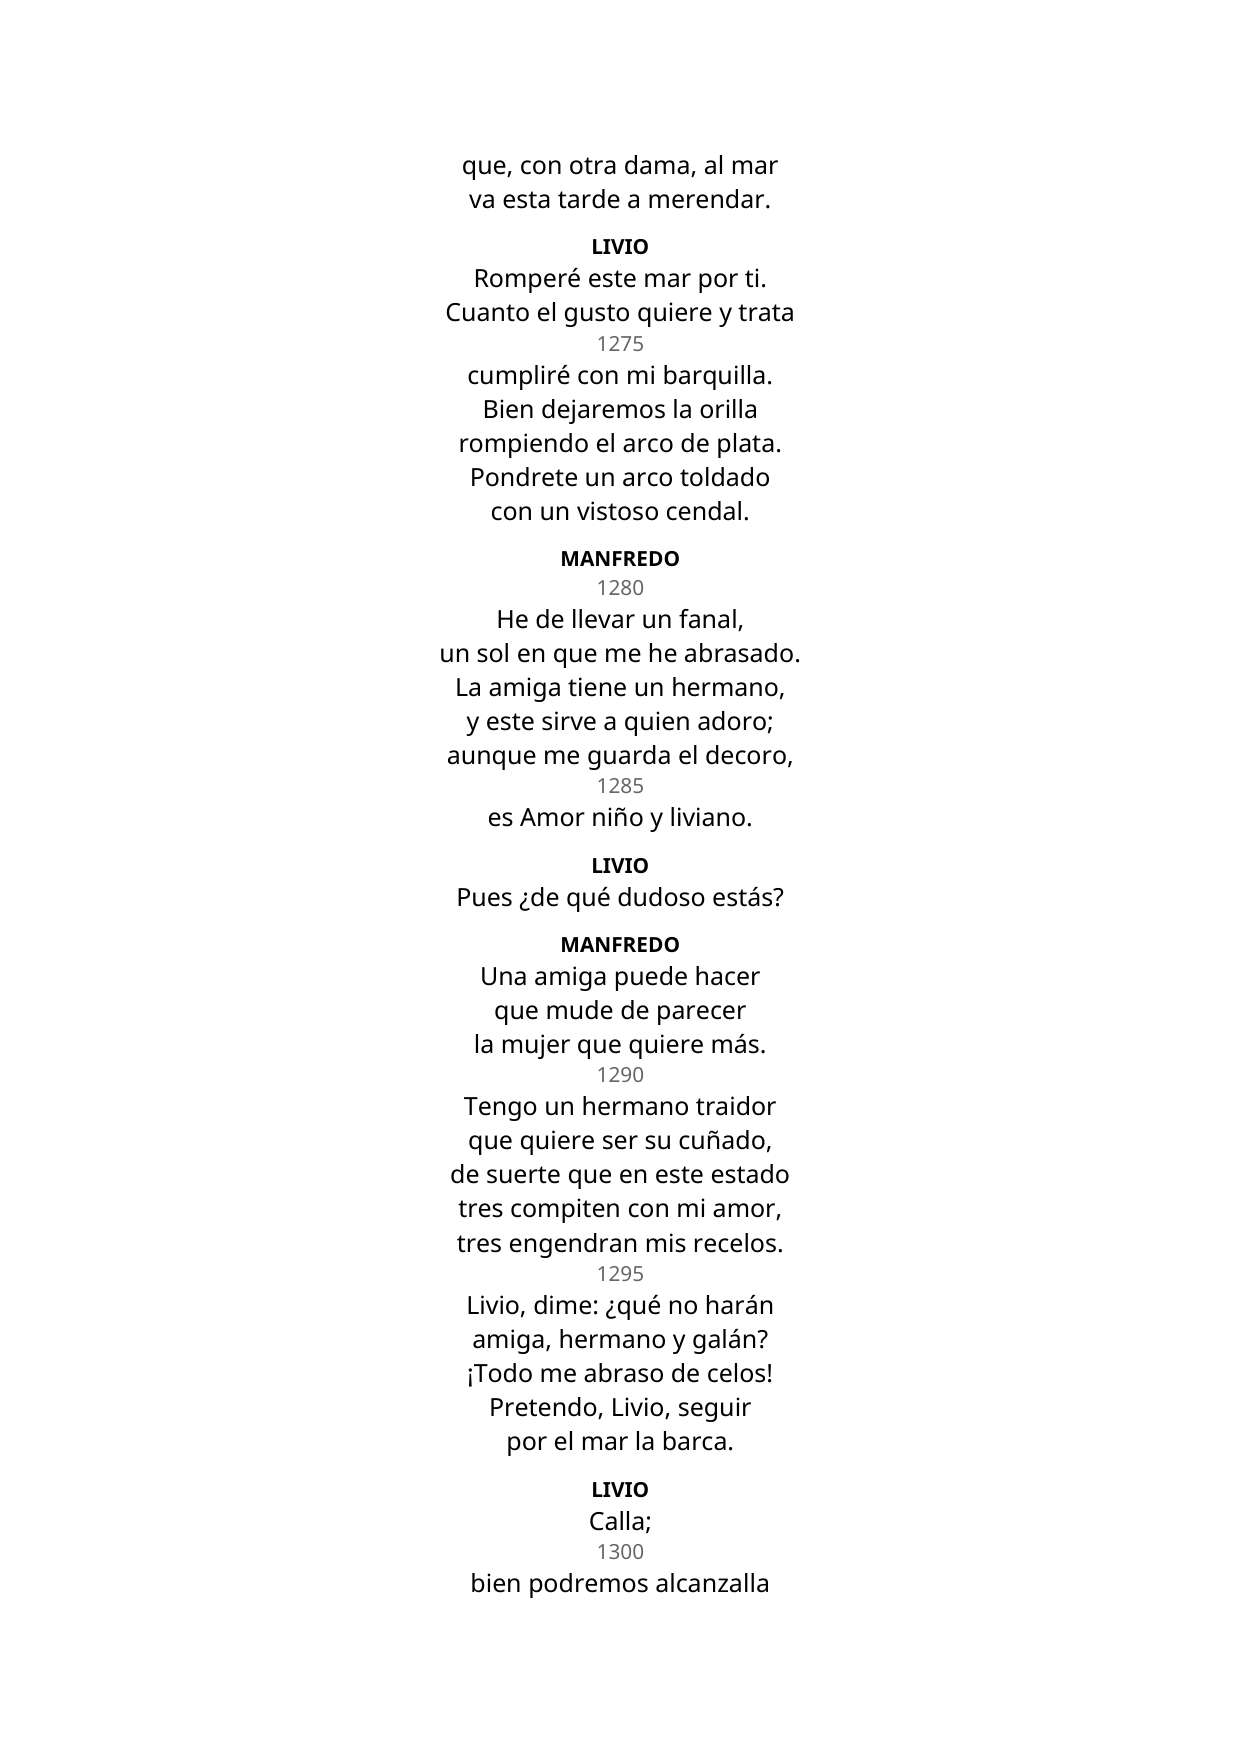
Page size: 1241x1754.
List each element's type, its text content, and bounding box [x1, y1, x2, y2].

text MANFREDO [177, 544, 1063, 573]
text Pues ¿de qué dudoso estás? [177, 879, 1063, 913]
text la mujer que quiere más. [177, 1026, 1063, 1061]
text Cuanto el gusto quiere y trata [177, 295, 1063, 329]
text por el mar la barca. [177, 1424, 1063, 1458]
text LIVIO [177, 232, 1063, 261]
text un sol en que me he abrasado. [177, 635, 1063, 669]
text 1290 [177, 1061, 1063, 1089]
text bien podremos alcanzalla [177, 1566, 1063, 1600]
text es Amor niño y liviano. [177, 800, 1063, 834]
text que, con otra dama, al mar [177, 148, 1063, 182]
text ¡Todo me abraso de celos! [177, 1356, 1063, 1390]
text He de llevar un fanal, [177, 601, 1063, 635]
text de suerte que en este estado [177, 1157, 1063, 1191]
text con un vistoso cendal. [177, 494, 1063, 528]
text tres compiten con mi amor, [177, 1191, 1063, 1225]
text Una amiga puede hacer [177, 958, 1063, 992]
text Pondrete un arco toldado [177, 459, 1063, 494]
text va esta tarde a merendar. [177, 182, 1063, 216]
text y este sirve a quien adoro; [177, 703, 1063, 737]
text tres engendran mis recelos. [177, 1225, 1063, 1259]
text 1300 [177, 1537, 1063, 1566]
text Calla; [177, 1503, 1063, 1537]
text 1295 [177, 1259, 1063, 1288]
text MANFREDO [177, 930, 1063, 958]
text Bien dejaremos la orilla [177, 391, 1063, 426]
text 1275 [177, 329, 1063, 357]
text 1280 [177, 573, 1063, 601]
text Tengo un hermano traidor [177, 1089, 1063, 1123]
text que mude de parecer [177, 992, 1063, 1026]
text LIVIO [177, 851, 1063, 879]
text Livio, dime: ¿qué no harán [177, 1288, 1063, 1322]
text aunque me guarda el decoro, [177, 737, 1063, 772]
text amiga, hermano y galán? [177, 1322, 1063, 1356]
text que quiere ser su cuñado, [177, 1123, 1063, 1157]
text 1285 [177, 772, 1063, 800]
text Romperé este mar por ti. [177, 261, 1063, 295]
text rompiendo el arco de plata. [177, 426, 1063, 459]
text La amiga tiene un hermano, [177, 669, 1063, 703]
text LIVIO [177, 1475, 1063, 1503]
text cumpliré con mi barquilla. [177, 357, 1063, 391]
text Pretendo, Livio, seguir [177, 1390, 1063, 1424]
